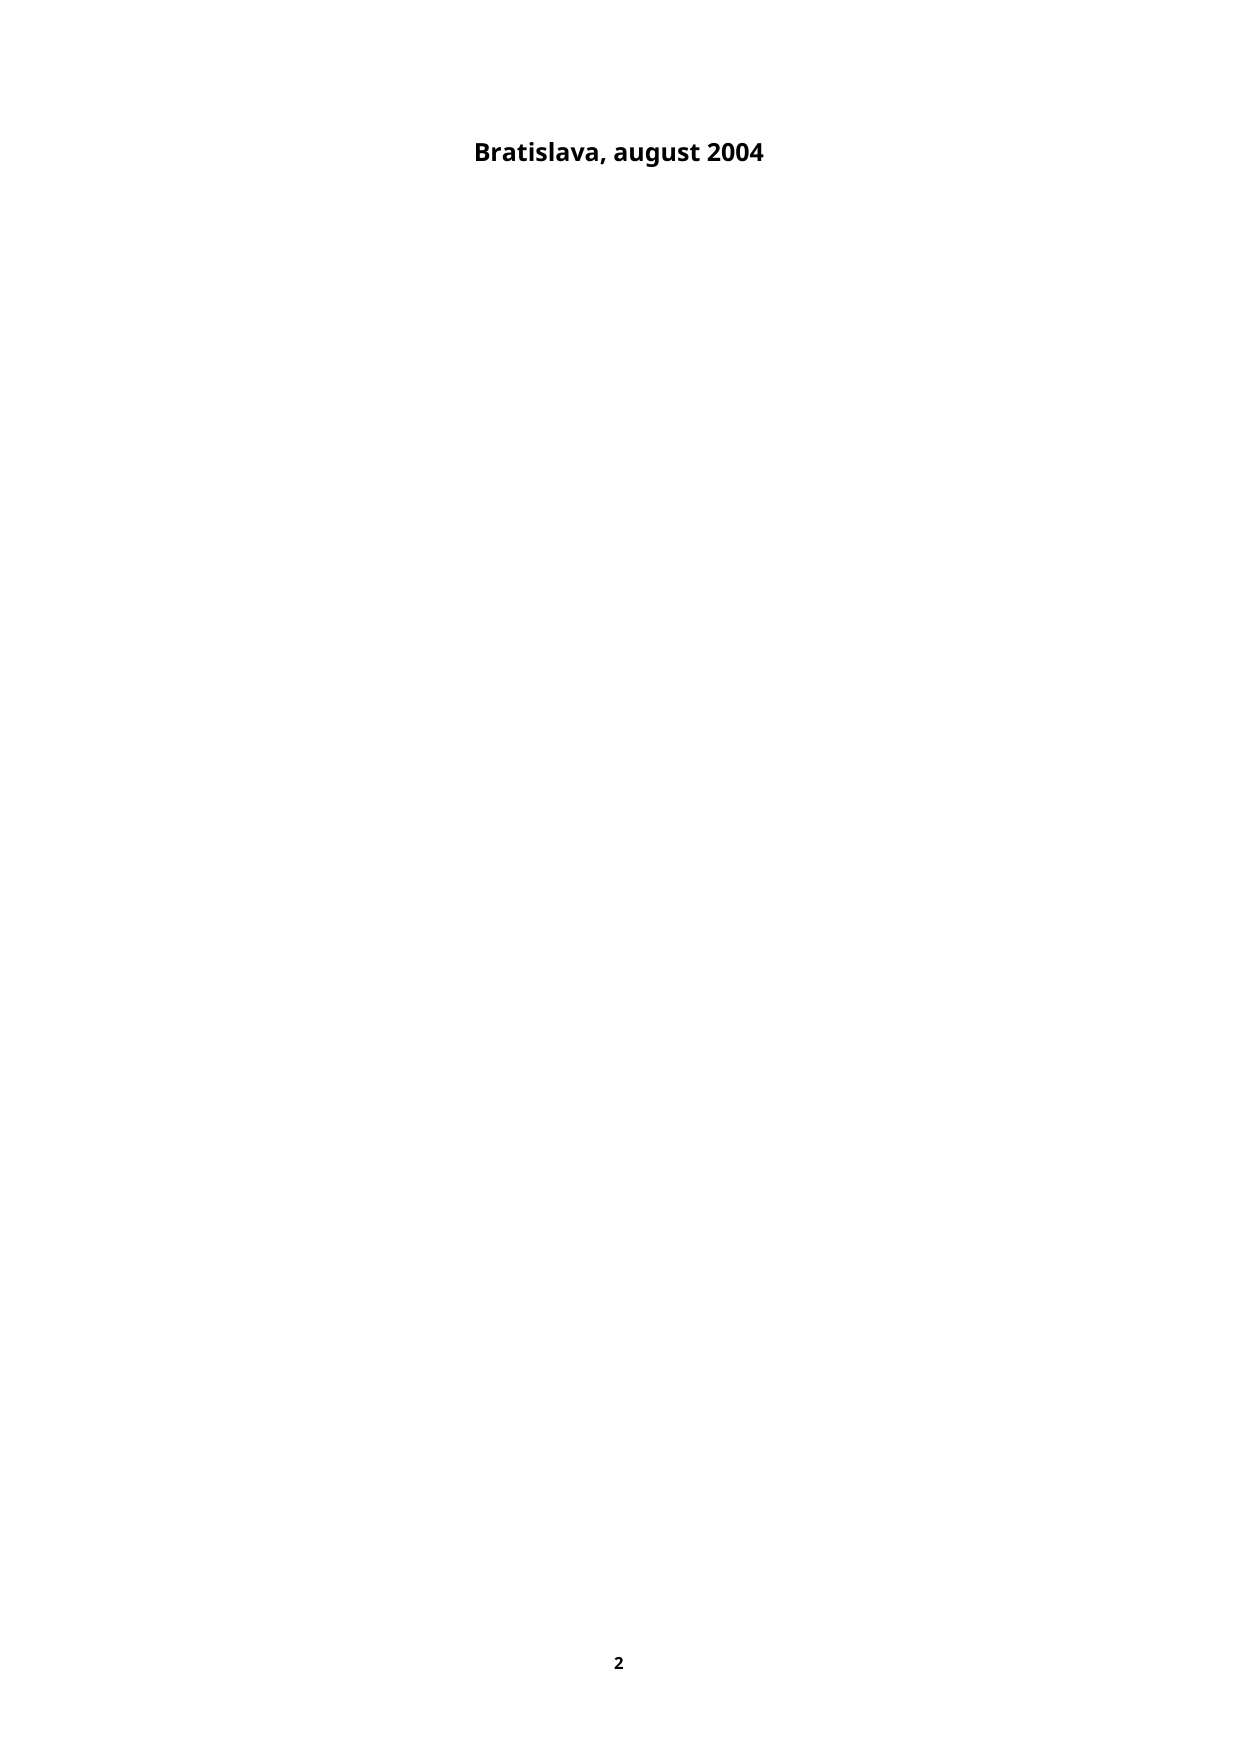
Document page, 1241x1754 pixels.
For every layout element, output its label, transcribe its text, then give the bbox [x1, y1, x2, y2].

text Bratislava, august 2004 [112, 135, 1125, 169]
